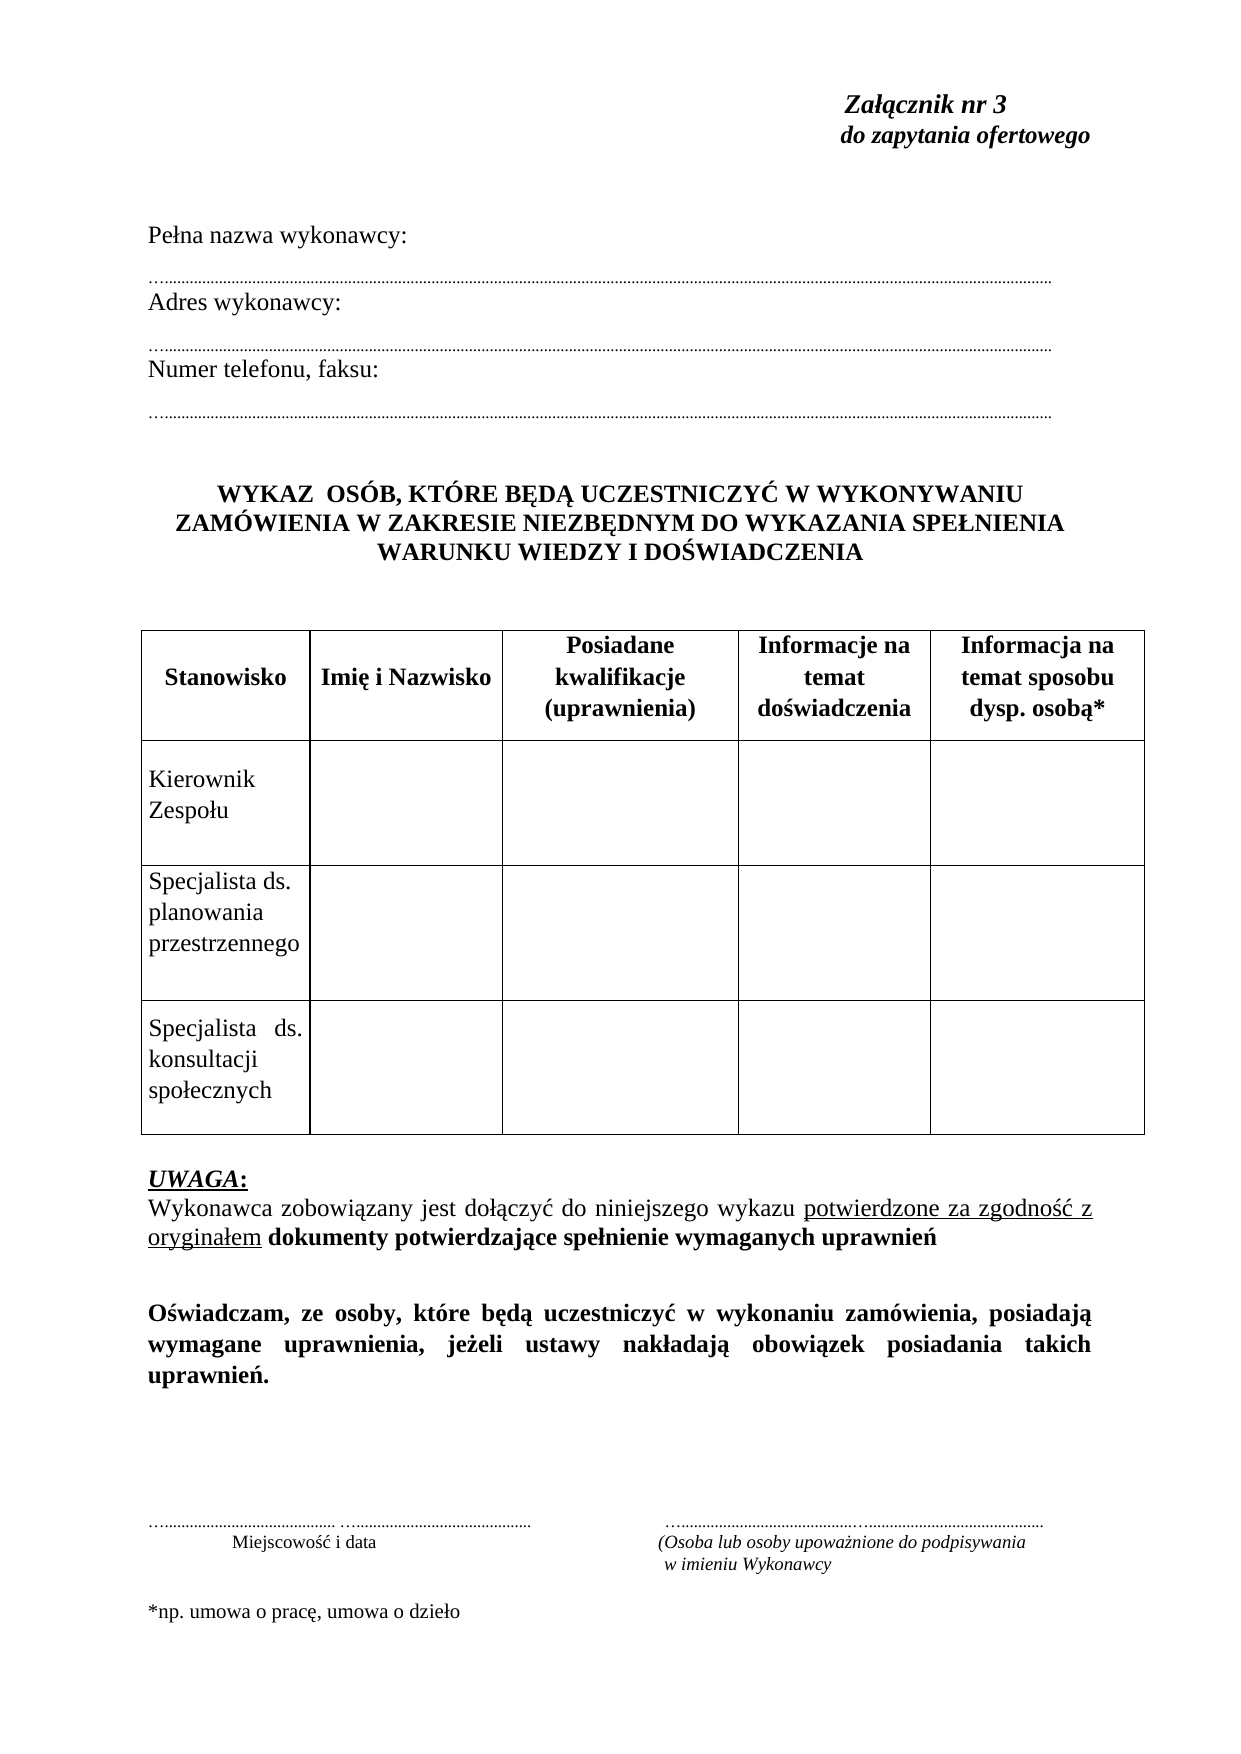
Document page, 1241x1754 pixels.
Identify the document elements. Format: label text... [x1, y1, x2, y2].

text do zapytania ofertowego [148, 120, 1093, 148]
table_cell Specjalista ds. planowania przestrzennego [142, 866, 309, 1000]
text …..................................................................................................................................................................................................................... [148, 402, 1093, 422]
text Numer telefonu, faksu: [148, 354, 1093, 383]
text …..................................................................................................................................................................................................................... [148, 268, 1093, 287]
text WYKAZ OSÓB, KTÓRE BĘDĄ UCZESTNICZYĆ W WYKONYWANIU ZAMÓWIENIA W ZAKRESIE NIEZBĘDNYM DO WYKAZANIA SPEŁNIENIA WARUNKU WIEDZY I DOŚWIADCZENIA [148, 479, 1093, 565]
text Pełna nazwa wykonawcy: [148, 220, 1093, 249]
table_header Stanowisko [142, 631, 309, 740]
table_cell [739, 866, 930, 1000]
text Miejscowość i data (Osoba lub osoby upoważnione do podpisywania w imieniu Wykonawcy [148, 1531, 1093, 1574]
text …..................................................................................................................................................................................................................... [148, 335, 1093, 354]
table_cell [311, 741, 502, 865]
text Wykonawca zobowiązany jest dołączyć do niniejszego wykazu potwierdzone za zgodność z oryginałem dokumenty potwierdzające spełnienie wymaganych uprawnień [148, 1193, 1093, 1250]
table_cell [503, 741, 738, 865]
table_cell [503, 1001, 738, 1134]
table_header Imię i Nazwisko [311, 631, 502, 740]
table_cell [311, 866, 502, 1000]
table_cell Kierownik Zespołu [142, 741, 309, 865]
table_cell [931, 741, 1144, 865]
table_cell [739, 741, 930, 865]
text Oświadczam, ze osoby, które będą uczestniczyć w wykonaniu zamówienia, posiadają wymagane uprawnienia, jeżeli ustawy nakładają obowiązek posiadania takich uprawnień. [148, 1298, 1093, 1389]
table_cell Specjalista ds. konsultacji społecznych [142, 1001, 309, 1134]
table_header Informacje na temat doświadczenia [739, 631, 930, 740]
table_cell [739, 1001, 930, 1134]
table_cell [931, 1001, 1144, 1134]
text UWAGA: [148, 1164, 1093, 1193]
table_cell [931, 866, 1144, 1000]
table_cell [311, 1001, 502, 1134]
text …......................................... ….......................................... ….........................................….......................................... [148, 1512, 1093, 1531]
table_header Informacja na temat sposobu dysp. osobą* [931, 631, 1144, 740]
text Załącznik nr 3 [148, 89, 1093, 120]
table_header Posiadane kwalifikacje (uprawnienia) [503, 631, 738, 740]
text Adres wykonawcy: [148, 287, 1093, 316]
table_cell [503, 866, 738, 1000]
